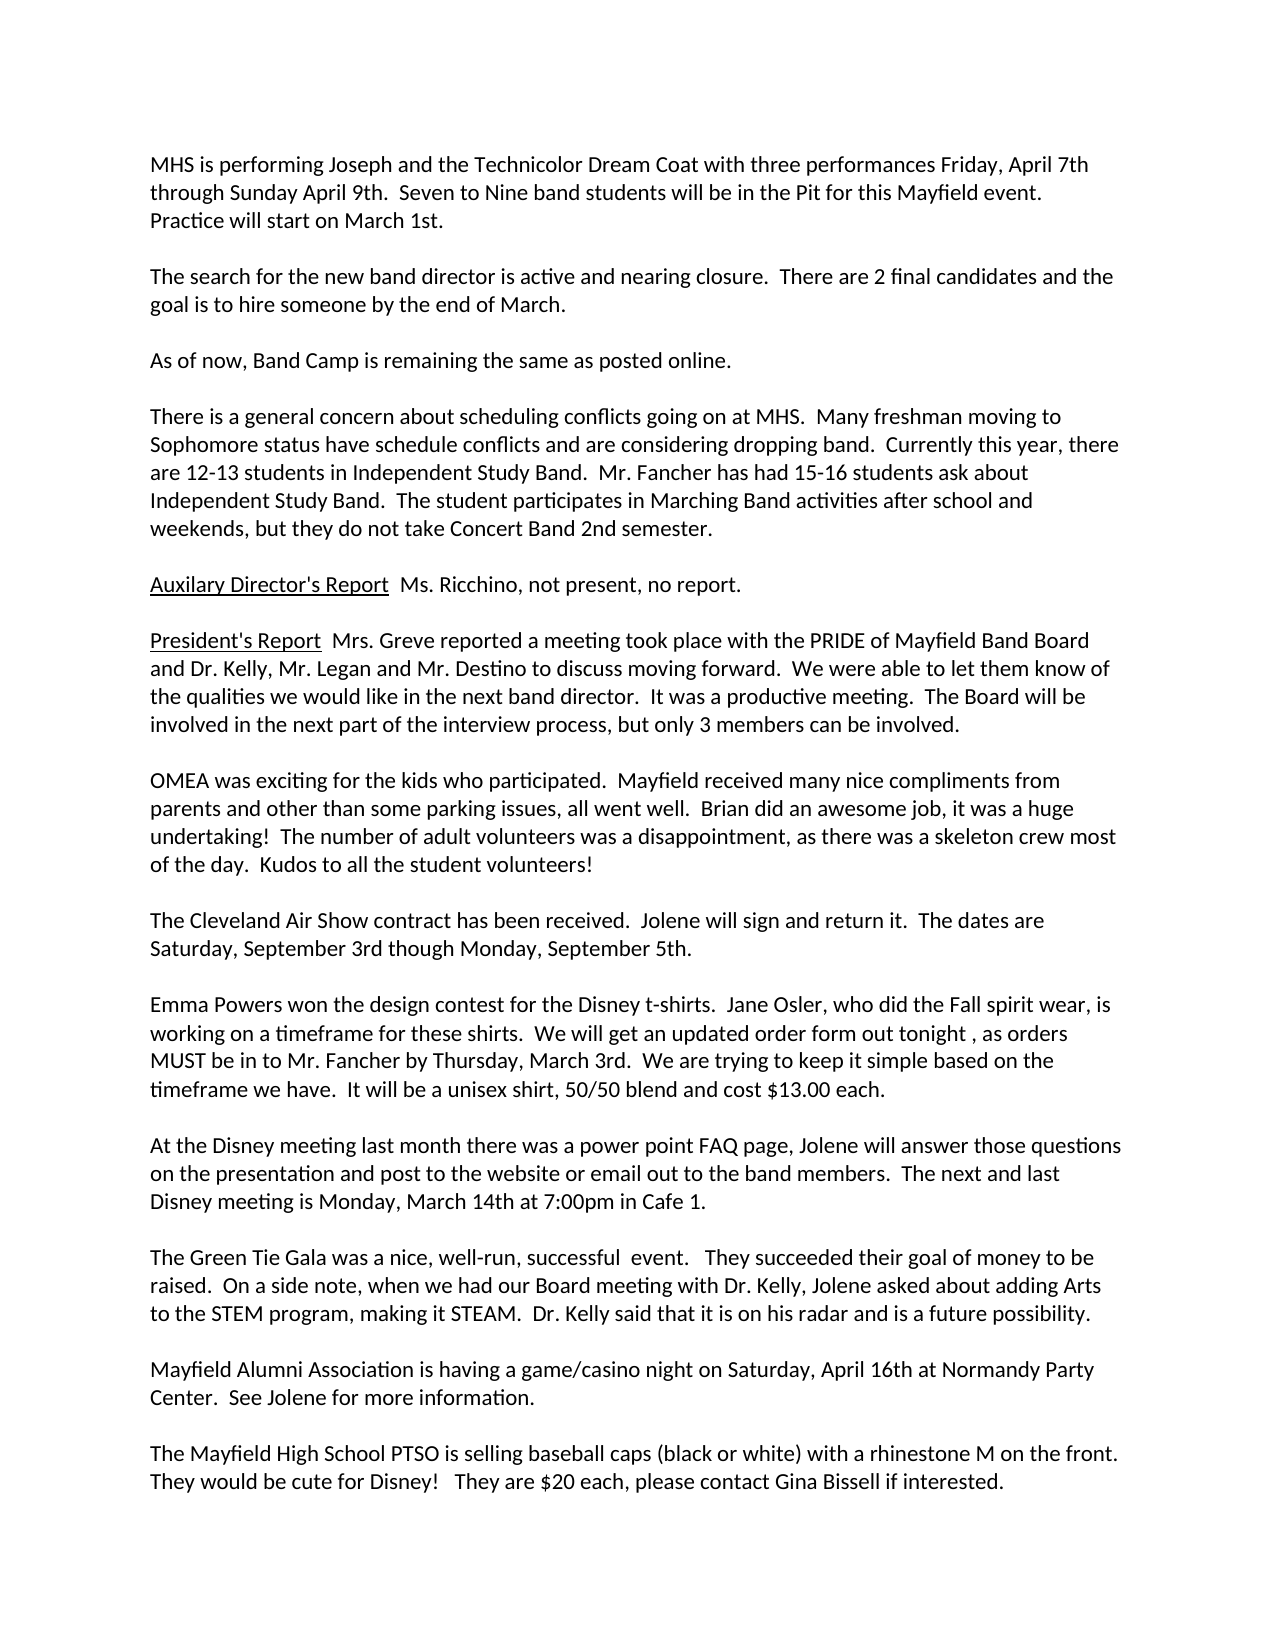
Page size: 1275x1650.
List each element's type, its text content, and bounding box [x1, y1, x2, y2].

text The Cleveland Air Show contract has been received. Jolene will sign and return it. The dates are Saturday, September 3rd though Monday, September 5th. [150, 907, 1125, 963]
text The Mayfield High School PTSO is selling baseball caps (black or white) with a rhinestone M on the front. They would be cute for Disney! They are $20 each, please contact Gina Bissell if interested. [150, 1439, 1125, 1495]
text There is a general concern about scheduling conflicts going on at MHS. Many freshman moving to Sophomore status have schedule conflicts and are considering dropping band. Currently this year, there are 12-13 students in Independent Study Band. Mr. Fancher has had 15-16 students ask about Independent Study Band. The student participates in Marching Band activities after school and weekends, but they do not take Concert Band 2nd semester. [150, 402, 1125, 542]
text President's Report Mrs. Greve reported a meeting took place with the PRIDE of Mayfield Band Board and Dr. Kelly, Mr. Legan and Mr. Destino to discuss moving forward. We were able to let them know of the qualities we would like in the next band director. It was a productive meeting. The Board will be involved in the next part of the interview process, but only 3 members can be involved. [150, 626, 1125, 738]
text The search for the new band director is active and nearing closure. There are 2 final candidates and the goal is to hire someone by the end of March. [150, 262, 1125, 318]
text OMEA was exciting for the kids who participated. Mayfield received many nice compliments from parents and other than some parking issues, all went well. Brian did an awesome job, it was a huge undertaking! The number of adult volunteers was a disappointment, as there was a skeleton crew most of the day. Kudos to all the student volunteers! [150, 766, 1125, 878]
text Mayfield Alumni Association is having a game/casino night on Saturday, April 16th at Normandy Party Center. See Jolene for more information. [150, 1355, 1125, 1411]
text At the Disney meeting last month there was a power point FAQ page, Jolene will answer those questions on the presentation and post to the website or email out to the band members. The next and last Disney meeting is Monday, March 14th at 7:00pm in Cafe 1. [150, 1131, 1125, 1215]
text As of now, Band Camp is remaining the same as posted online. [150, 346, 1125, 374]
text The Green Tie Gala was a nice, well-run, successful event. They succeeded their goal of money to be raised. On a side note, when we had our Board meeting with Dr. Kelly, Jolene asked about adding Arts to the STEM program, making it STEAM. Dr. Kelly said that it is on his radar and is a future possibility. [150, 1243, 1125, 1327]
text MHS is performing Joseph and the Technicolor Dream Coat with three performances Friday, April 7th through Sunday April 9th. Seven to Nine band students will be in the Pit for this Mayfield event. Practice will start on March 1st. [150, 150, 1125, 234]
text Emma Powers won the design contest for the Disney t-shirts. Jane Osler, who did the Fall spirit wear, is working on a timeframe for these shirts. We will get an updated order form out tonight , as orders MUST be in to Mr. Fancher by Thursday, March 3rd. We are trying to keep it simple based on the timeframe we have. It will be a unisex shirt, 50/50 blend and cost $13.00 each. [150, 991, 1125, 1103]
text Auxilary Director's Report Ms. Ricchino, not present, no report. [150, 570, 1125, 598]
